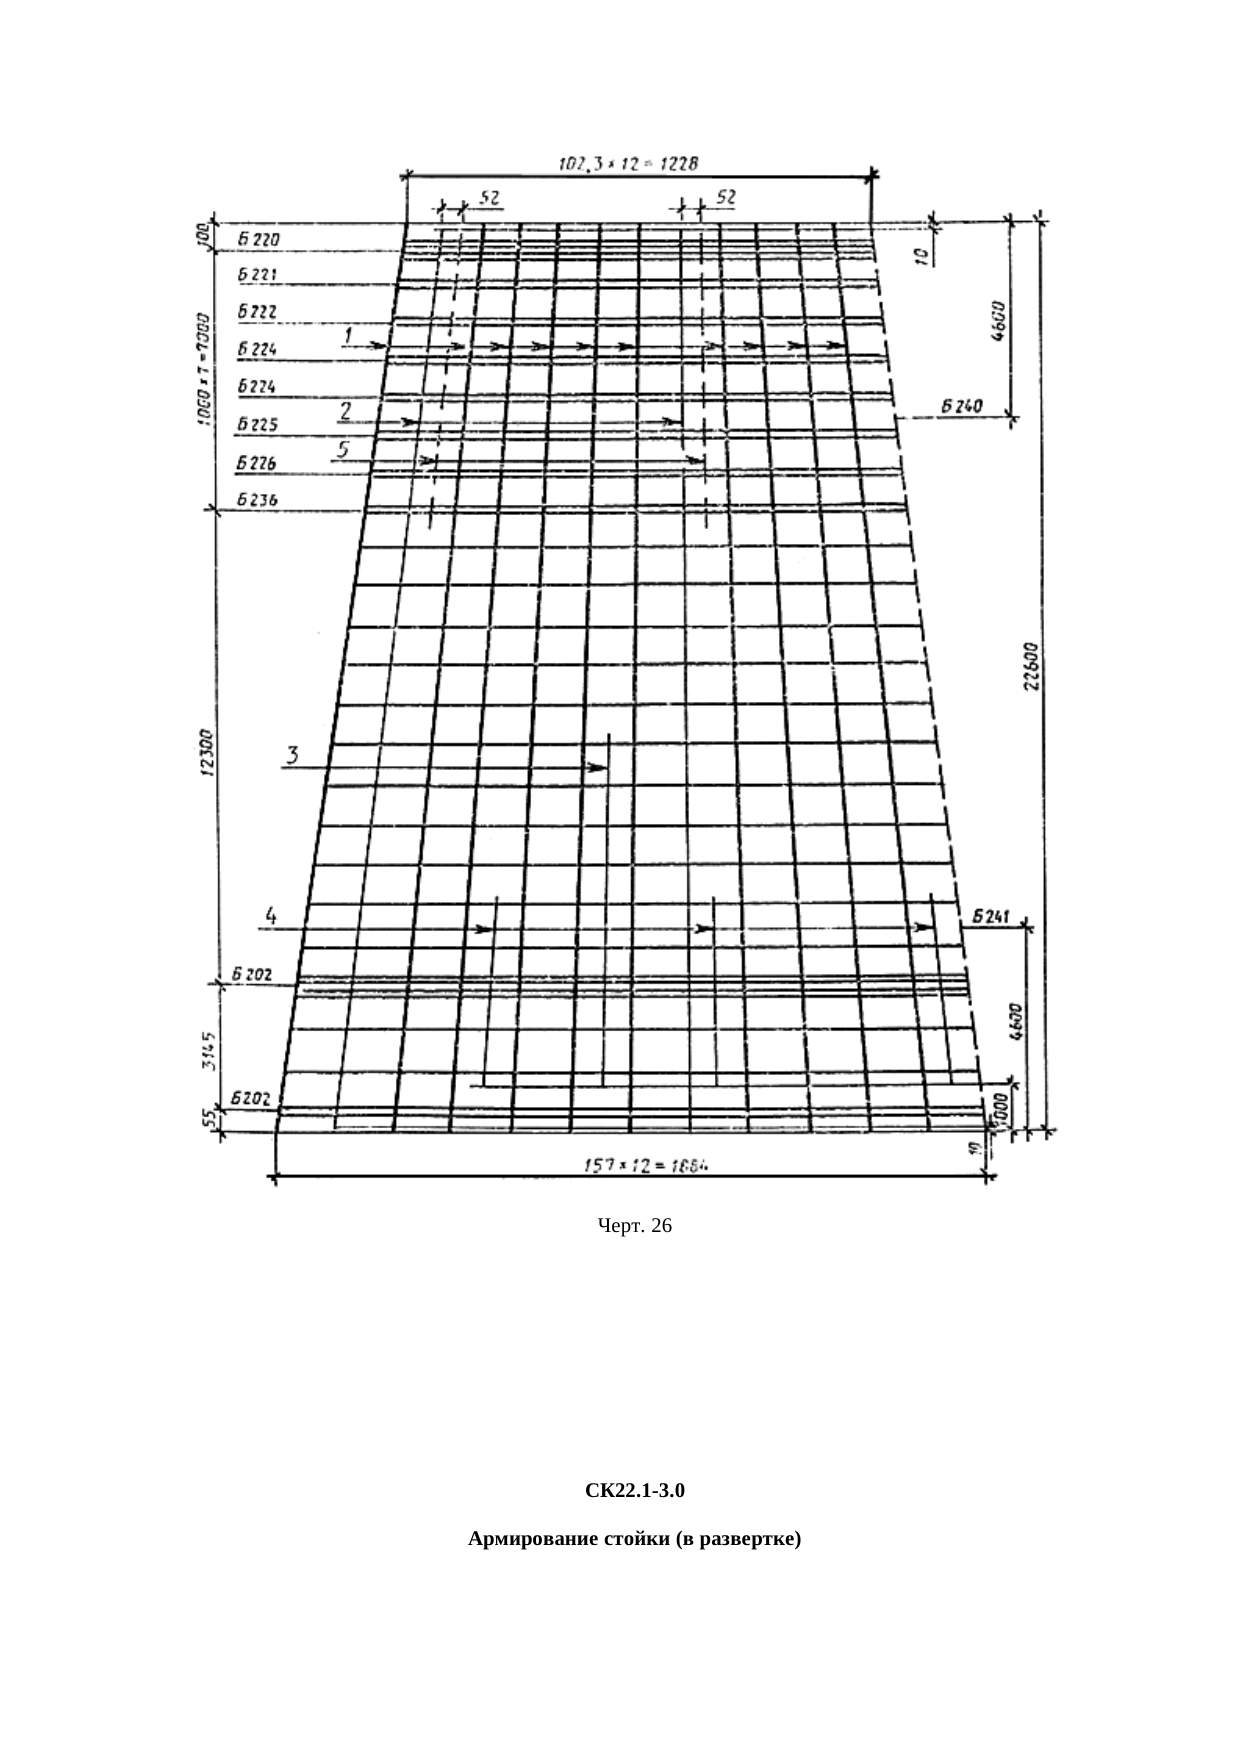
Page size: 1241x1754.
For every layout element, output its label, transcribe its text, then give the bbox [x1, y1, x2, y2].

subtitle СК22.1-3.0 [187, 1478, 1053, 1502]
picture [187, 149, 1058, 1189]
text Черт. 26 [187, 1213, 1053, 1237]
subtitle Армирование стойки (в развертке) [187, 1526, 1053, 1550]
